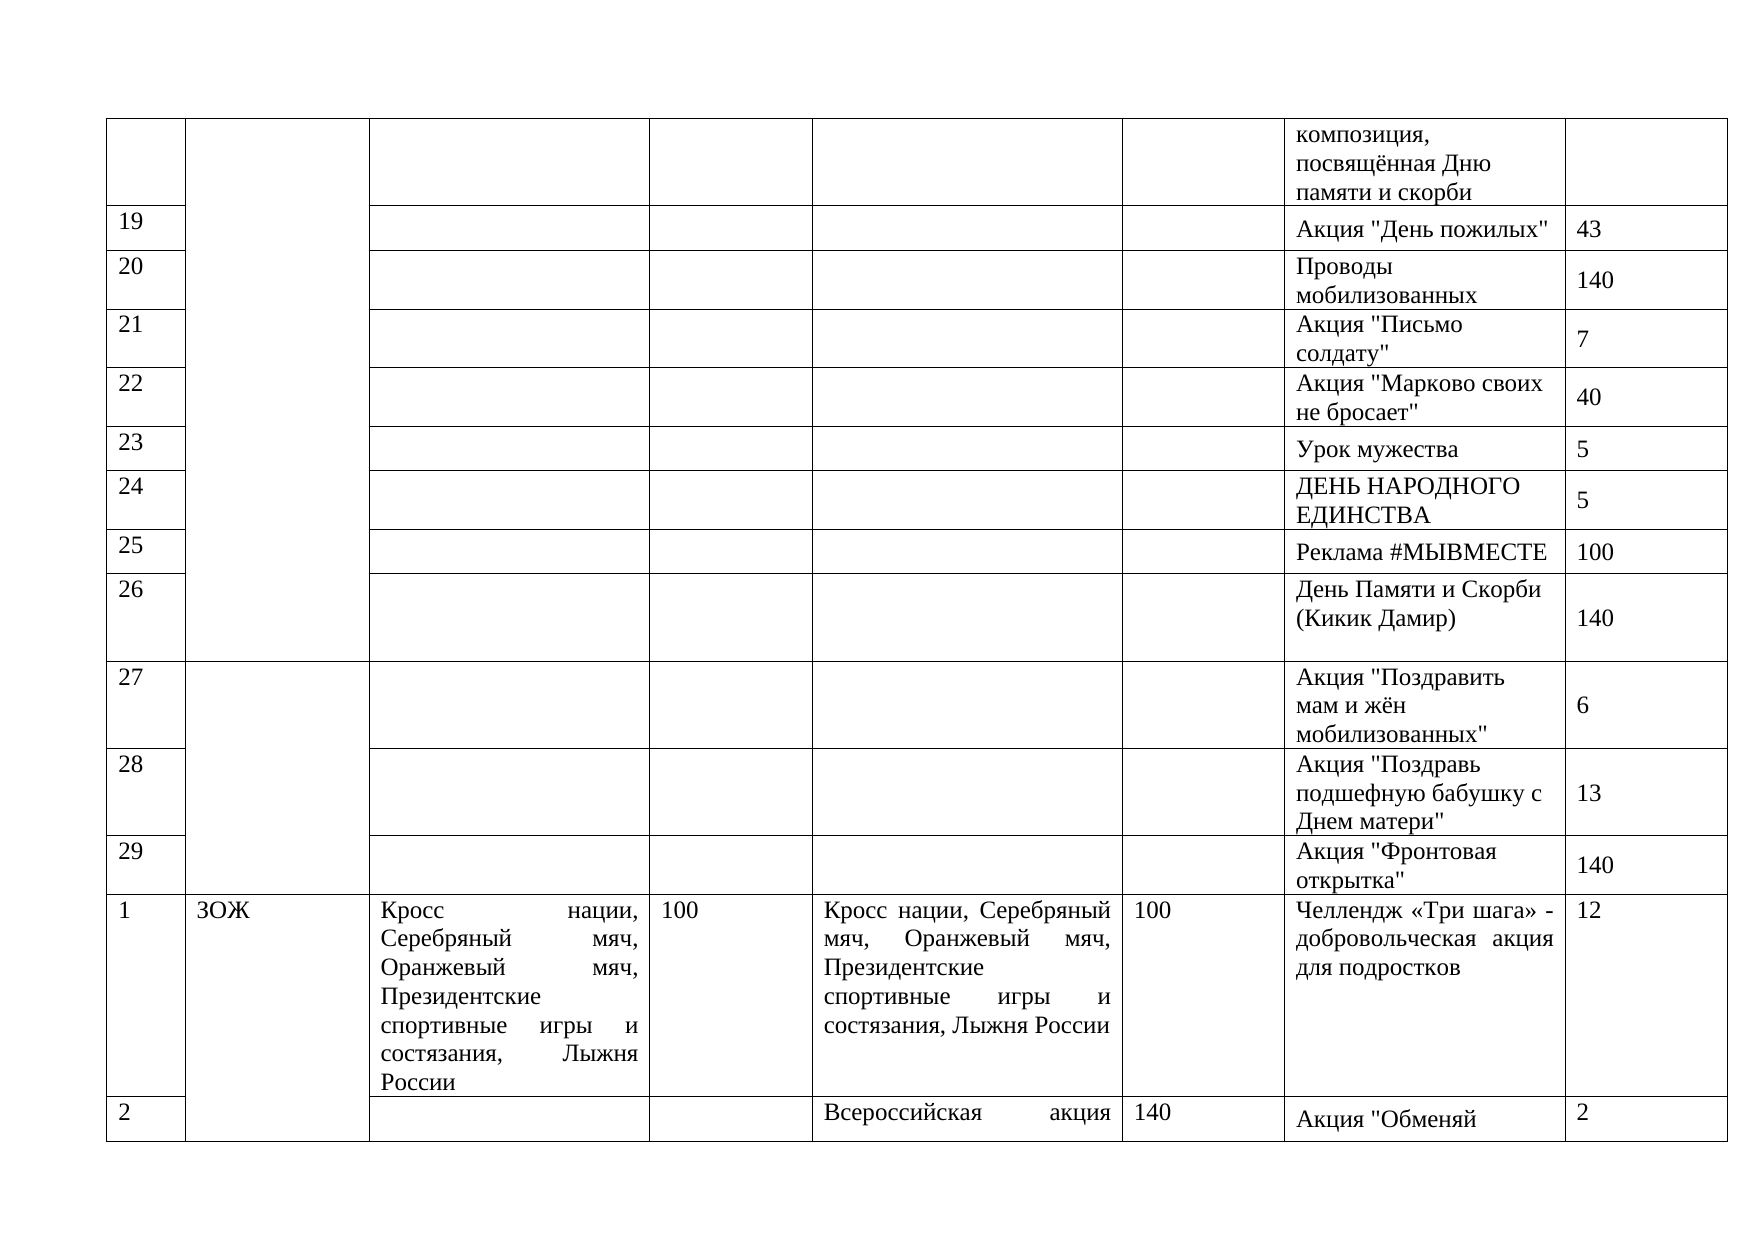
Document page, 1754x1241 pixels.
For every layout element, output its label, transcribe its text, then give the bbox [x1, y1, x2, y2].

table_cell 23 [107, 427, 185, 470]
table_cell [1123, 530, 1284, 573]
table_cell 43 [1566, 206, 1727, 250]
table_cell [370, 749, 649, 835]
table_cell 28 [107, 749, 185, 835]
table_cell 26 [107, 574, 185, 661]
table_cell Акция "День пожилых" [1285, 206, 1565, 250]
table_cell [370, 471, 649, 529]
table_cell [1123, 836, 1284, 894]
table_cell [813, 836, 1122, 894]
table_cell [1123, 471, 1284, 529]
table_cell День Памяти и Скорби (Кикик Дамир) [1285, 574, 1565, 661]
table_cell [813, 662, 1122, 748]
table_cell Акция "Поздравь подшефную бабушку с Днем матери" [1285, 749, 1565, 835]
table_cell [650, 1097, 812, 1141]
table_cell ЗОЖ [186, 895, 369, 1141]
table_cell [813, 368, 1122, 426]
table_cell 100 [650, 895, 812, 1096]
table_cell 29 [107, 836, 185, 894]
table_cell [1123, 749, 1284, 835]
table_cell [370, 251, 649, 308]
table_cell [650, 251, 812, 308]
table_cell 20 [107, 251, 185, 308]
table_cell Челлендж «Три шага» - добровольческая акция для подростков [1285, 895, 1565, 1096]
table_cell 13 [1566, 749, 1727, 835]
table_cell [370, 574, 649, 661]
table_cell 6 [1566, 662, 1727, 748]
table_cell 19 [107, 206, 185, 250]
table_cell 2 [1566, 1097, 1727, 1141]
table_cell 22 [107, 368, 185, 426]
table_cell Кросс нации, Серебряный мяч, Оранжевый мяч, Президентские спортивные игры и состязания, Лыжня России [370, 895, 649, 1096]
table_cell Проводы мобилизованных [1285, 251, 1565, 308]
table_cell [1123, 427, 1284, 470]
table_cell [1123, 662, 1284, 748]
table_cell [186, 662, 369, 894]
table_cell [813, 530, 1122, 573]
table_cell 140 [1566, 836, 1727, 894]
table_cell 2 [107, 1097, 185, 1141]
table_cell [813, 251, 1122, 308]
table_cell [813, 1097, 1122, 1141]
table_cell [813, 310, 1122, 367]
table_cell 140 [1566, 574, 1727, 661]
table_cell 10 [1566, 119, 1727, 205]
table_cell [1285, 119, 1565, 205]
table_cell 7 [1566, 310, 1727, 367]
table_cell Урок мужества [1285, 427, 1565, 470]
table_cell 1 [107, 895, 185, 1096]
table_cell 40 [1566, 368, 1727, 426]
table_cell [650, 310, 812, 367]
table_cell Акция "Фронтовая открытка" [1285, 836, 1565, 894]
table_cell [650, 427, 812, 470]
table_cell Акция "Письмо солдату" [1285, 310, 1565, 367]
table_cell [1123, 251, 1284, 308]
table_cell [813, 749, 1122, 835]
table_cell [650, 119, 812, 205]
table_cell [650, 836, 812, 894]
table_cell [1123, 310, 1284, 367]
table_cell 140 [1566, 251, 1727, 308]
table_cell [650, 749, 812, 835]
table_cell [370, 1097, 649, 1141]
table_cell 18 [107, 119, 185, 205]
table_cell [813, 574, 1122, 661]
table_cell [370, 368, 649, 426]
table_cell 100 [1566, 530, 1727, 573]
table_cell [1123, 368, 1284, 426]
table_cell ДЕНЬ НАРОДНОГО ЕДИНСТВА [1285, 471, 1565, 529]
table_cell [813, 427, 1122, 470]
table_cell [813, 119, 1122, 205]
table_cell [1123, 574, 1284, 661]
table_cell Кросс нации, Серебряный мяч, Оранжевый мяч, Президентские спортивные игры и состязания, Лыжня России [813, 895, 1122, 1096]
table_cell [650, 662, 812, 748]
table_cell [370, 310, 649, 367]
table_cell 5 [1566, 471, 1727, 529]
table_cell [813, 206, 1122, 250]
table_cell 5 [1566, 427, 1727, 470]
table_cell 21 [107, 310, 185, 367]
table_cell Акция "Поздравить мам и жён мобилизованных" [1285, 662, 1565, 748]
table_cell [370, 836, 649, 894]
table_cell [650, 368, 812, 426]
table_cell [650, 530, 812, 573]
table_cell 25 [107, 530, 185, 573]
table_cell [370, 206, 649, 250]
table_cell [370, 119, 649, 205]
table_cell Реклама #МЫВМЕСТЕ [1285, 530, 1565, 573]
table_cell 100 [1123, 895, 1284, 1096]
table_cell [650, 206, 812, 250]
table_cell [370, 662, 649, 748]
table_cell [650, 471, 812, 529]
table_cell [1285, 1097, 1565, 1141]
table_cell 27 [107, 662, 185, 748]
table_cell 12 [1566, 895, 1727, 1096]
table_cell [650, 574, 812, 661]
table_cell [370, 530, 649, 573]
table_cell Акция "Марково своих не бросает" [1285, 368, 1565, 426]
table_cell [370, 427, 649, 470]
table_cell [813, 471, 1122, 529]
table_cell [1123, 206, 1284, 250]
table_cell [1123, 119, 1284, 205]
table_cell 140 [1123, 1097, 1284, 1141]
table_cell 24 [107, 471, 185, 529]
